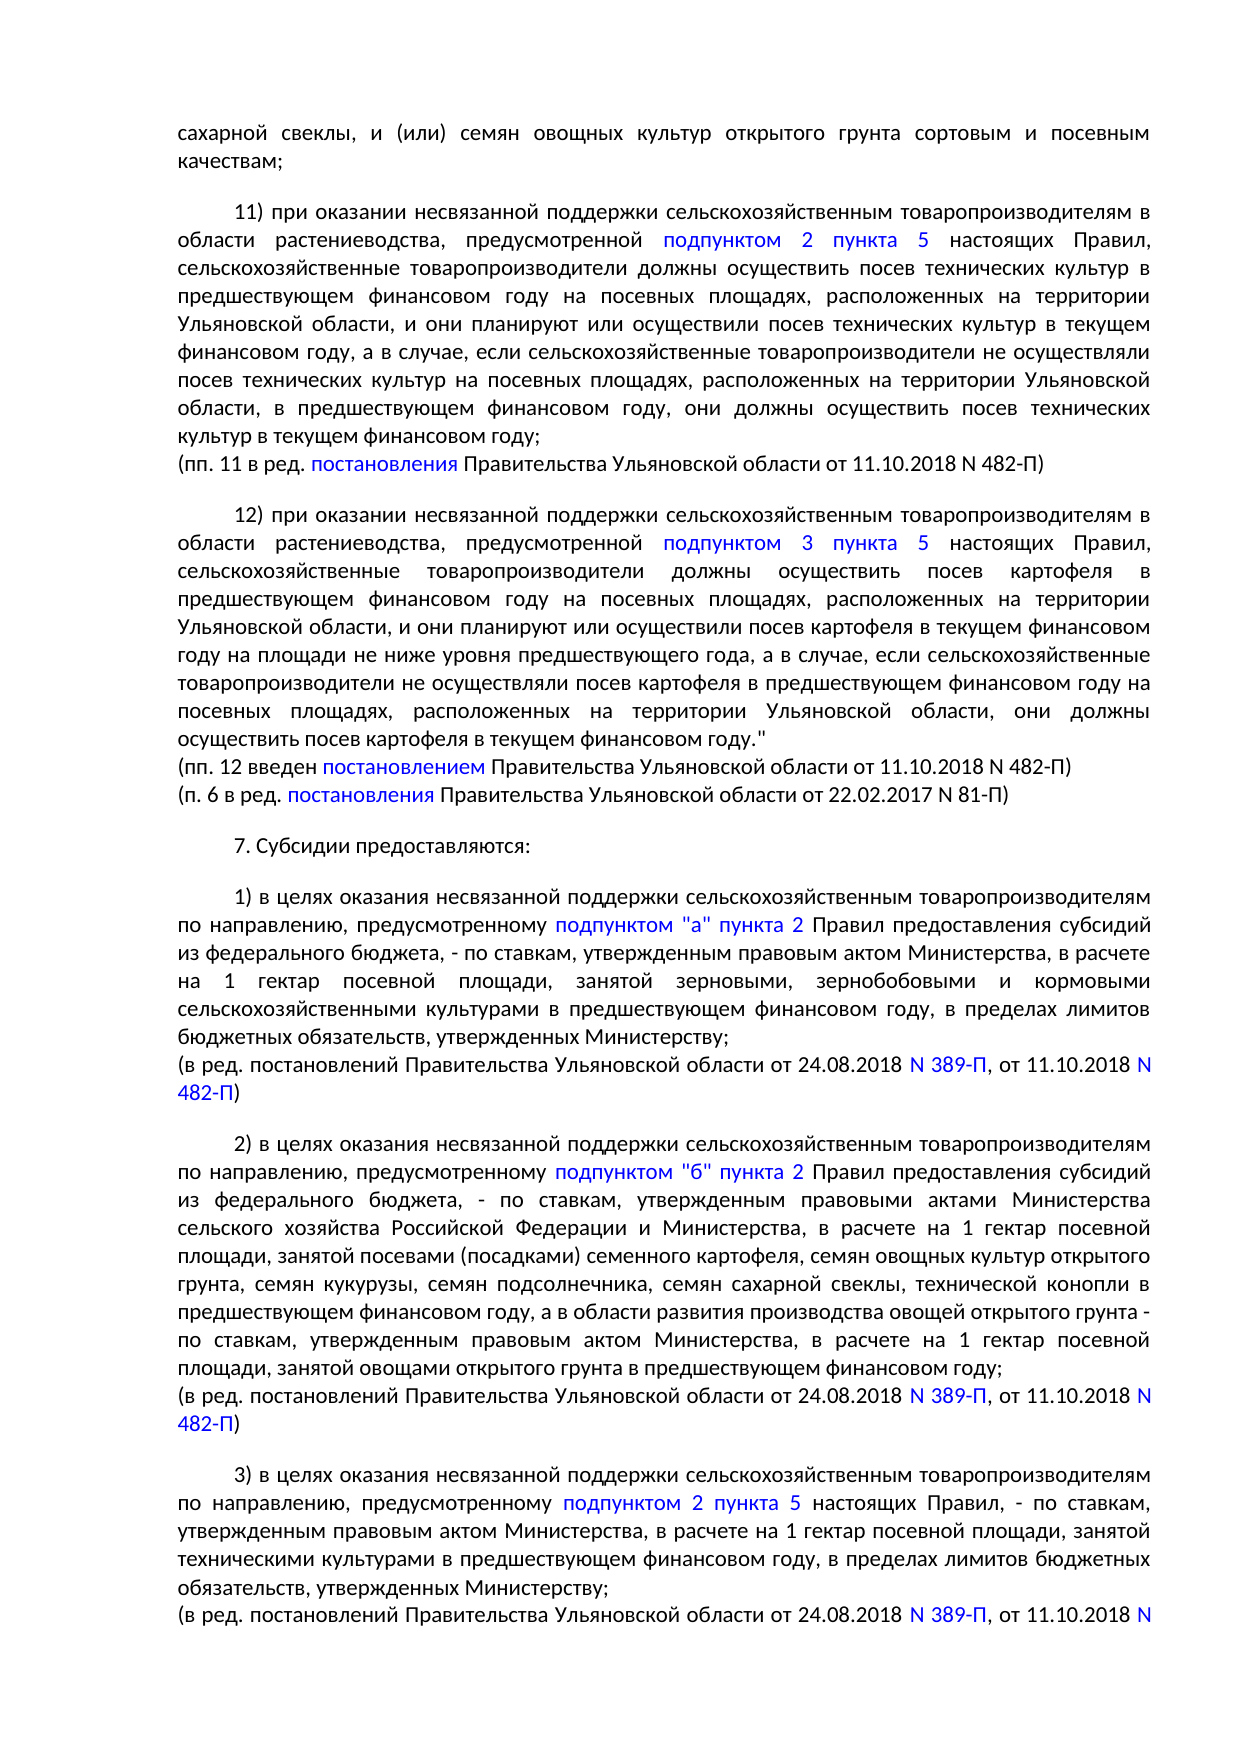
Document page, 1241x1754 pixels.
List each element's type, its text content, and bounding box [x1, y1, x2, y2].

text 11) при оказании несвязанной поддержки сельскохозяйственным товаропроизводителям в области растениеводства, предусмотренной подпунктом 2 пункта 5 настоящих Правил, сельскохозяйственные товаропроизводители должны осуществить посев технических культур в предшествующем финансовом году на посевных площадях, расположенных на территории Ульяновской области, и они планируют или осуществили посев технических культур в текущем финансовом году, а в случае, если сельскохозяйственные товаропроизводители не осуществляли посев технических культур на посевных площадях, расположенных на территории Ульяновской области, в предшествующем финансовом году, они должны осуществить посев технических культур в текущем финансовом году; [177, 197, 1152, 449]
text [177, 118, 1152, 174]
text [177, 1601, 1152, 1629]
text 3) в целях оказания несвязанной поддержки сельскохозяйственным товаропроизводителям по направлению, предусмотренному подпунктом 2 пункта 5 настоящих Правил, - по ставкам, утвержденным правовым актом Министерства, в расчете на 1 гектар посевной площади, занятой техническими культурами в предшествующем финансовом году, в пределах лимитов бюджетных обязательств, утвержденных Министерству; [177, 1461, 1152, 1601]
text (пп. 11 в ред. постановления Правительства Ульяновской области от 11.10.2018 N 482-П) [177, 449, 1152, 477]
text (пп. 12 введен постановлением Правительства Ульяновской области от 11.10.2018 N 482-П) [177, 752, 1152, 780]
text 2) в целях оказания несвязанной поддержки сельскохозяйственным товаропроизводителям по направлению, предусмотренному подпунктом "б" пункта 2 Правил предоставления субсидий из федерального бюджета, - по ставкам, утвержденным правовыми актами Министерства сельского хозяйства Российской Федерации и Министерства, в расчете на 1 гектар посевной площади, занятой посевами (посадками) семенного картофеля, семян овощных культур открытого грунта, семян кукурузы, семян подсолнечника, семян сахарной свеклы, технической конопли в предшествующем финансовом году, а в области развития производства овощей открытого грунта - по ставкам, утвержденным правовым актом Министерства, в расчете на 1 гектар посевной площади, занятой овощами открытого грунта в предшествующем финансовом году; [177, 1129, 1152, 1382]
text (в ред. постановлений Правительства Ульяновской области от 24.08.2018 N 389-П, от 11.10.2018 N 482-П) [177, 1382, 1152, 1438]
text 12) при оказании несвязанной поддержки сельскохозяйственным товаропроизводителям в области растениеводства, предусмотренной подпунктом 3 пункта 5 настоящих Правил, сельскохозяйственные товаропроизводители должны осуществить посев картофеля в предшествующем финансовом году на посевных площадях, расположенных на территории Ульяновской области, и они планируют или осуществили посев картофеля в текущем финансовом году на площади не ниже уровня предшествующего года, а в случае, если сельскохозяйственные товаропроизводители не осуществляли посев картофеля в предшествующем финансовом году на посевных площадях, расположенных на территории Ульяновской области, они должны осуществить посев картофеля в текущем финансовом году." [177, 500, 1152, 752]
text 1) в целях оказания несвязанной поддержки сельскохозяйственным товаропроизводителям по направлению, предусмотренному подпунктом "а" пункта 2 Правил предоставления субсидий из федерального бюджета, - по ставкам, утвержденным правовым актом Министерства, в расчете на 1 гектар посевной площади, занятой зерновыми, зернобобовыми и кормовыми сельскохозяйственными культурами в предшествующем финансовом году, в пределах лимитов бюджетных обязательств, утвержденных Министерству; [177, 882, 1152, 1050]
text (п. 6 в ред. постановления Правительства Ульяновской области от 22.02.2017 N 81-П) [177, 780, 1152, 808]
text 7. Субсидии предоставляются: [177, 831, 1152, 859]
text (в ред. постановлений Правительства Ульяновской области от 24.08.2018 N 389-П, от 11.10.2018 N 482-П) [177, 1050, 1152, 1106]
